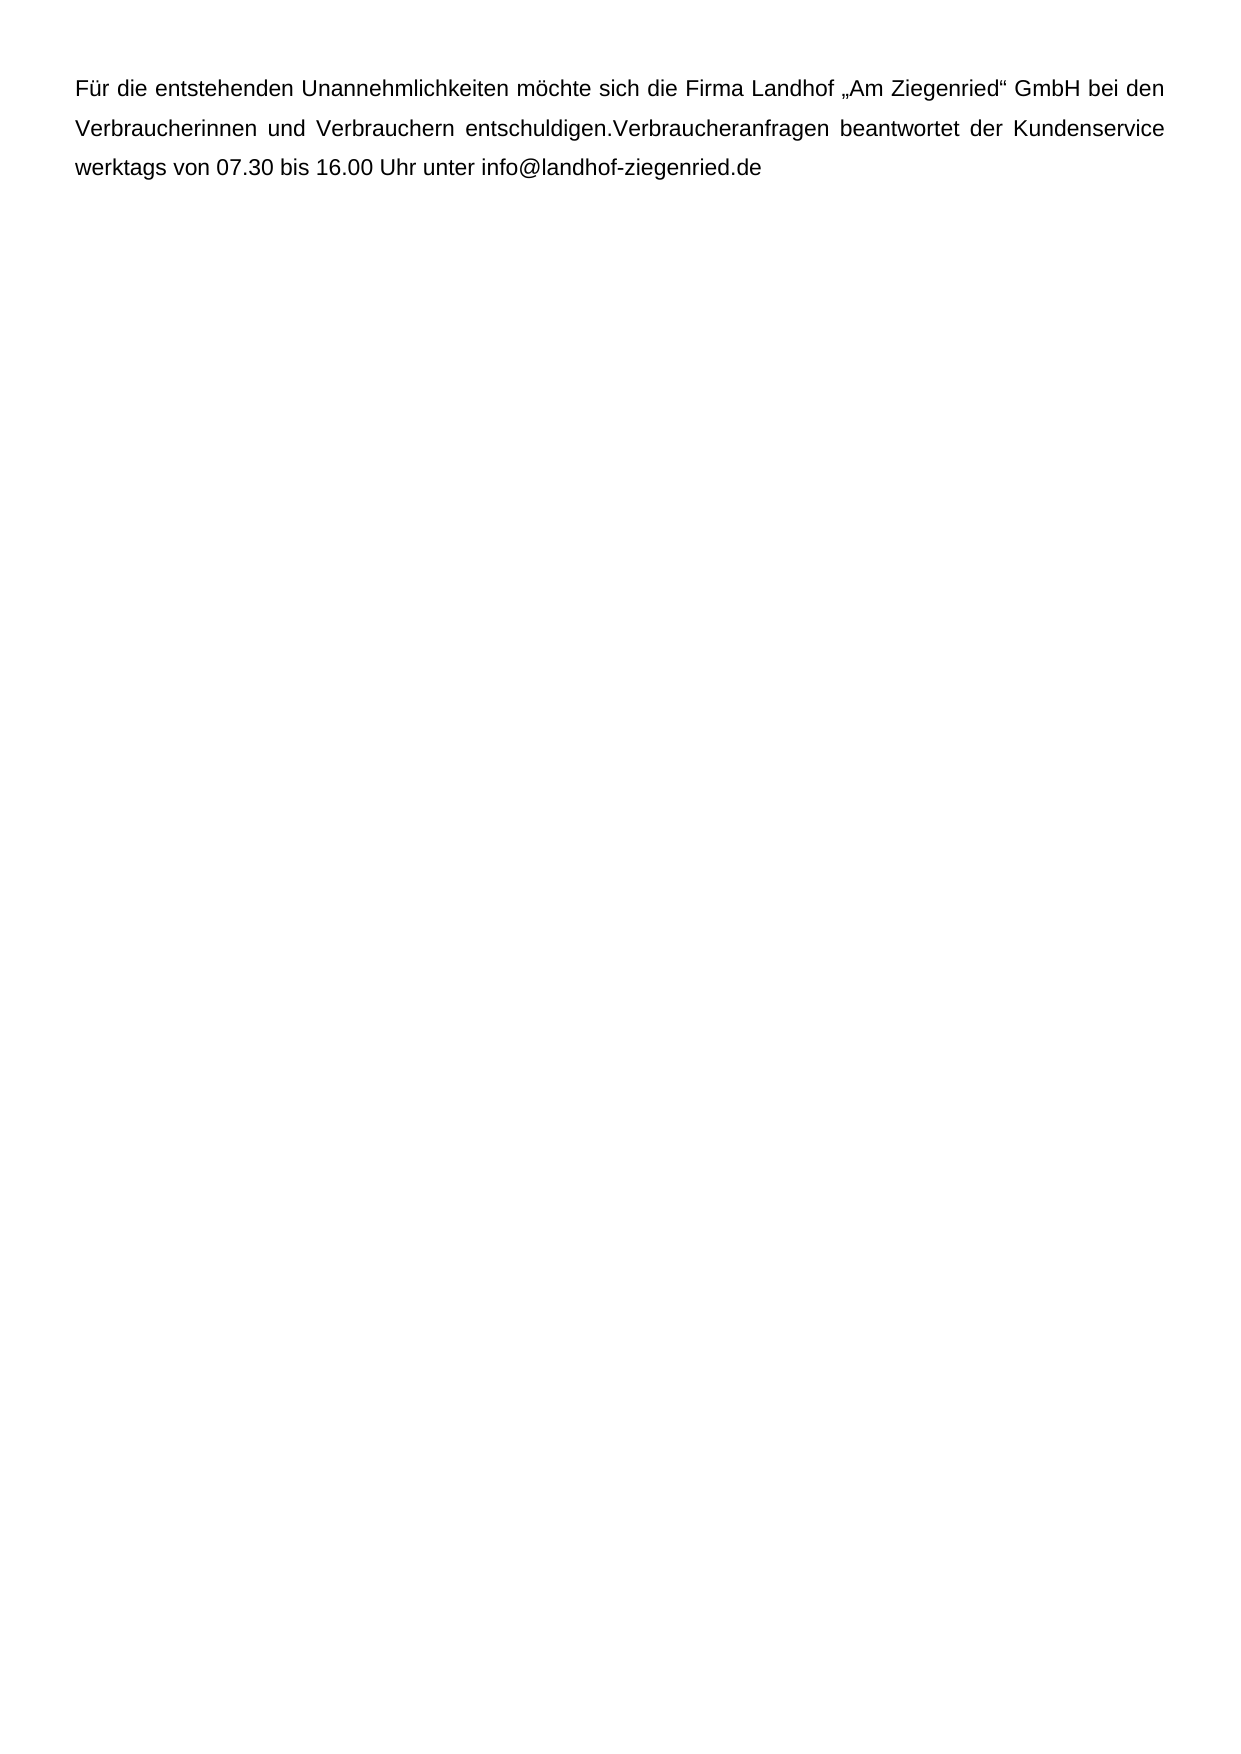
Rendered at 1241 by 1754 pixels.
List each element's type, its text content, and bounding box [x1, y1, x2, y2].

text Für die entstehenden Unannehmlichkeiten möchte sich die Firma Landhof „Am Ziegenried“ GmbH bei den Verbraucherinnen und Verbrauchern entschuldigen.Verbraucheranfragen beantwortet der Kundenservice werktags von 07.30 bis 16.00 Uhr unter info@landhof-ziegenried.de [75, 75, 1165, 180]
